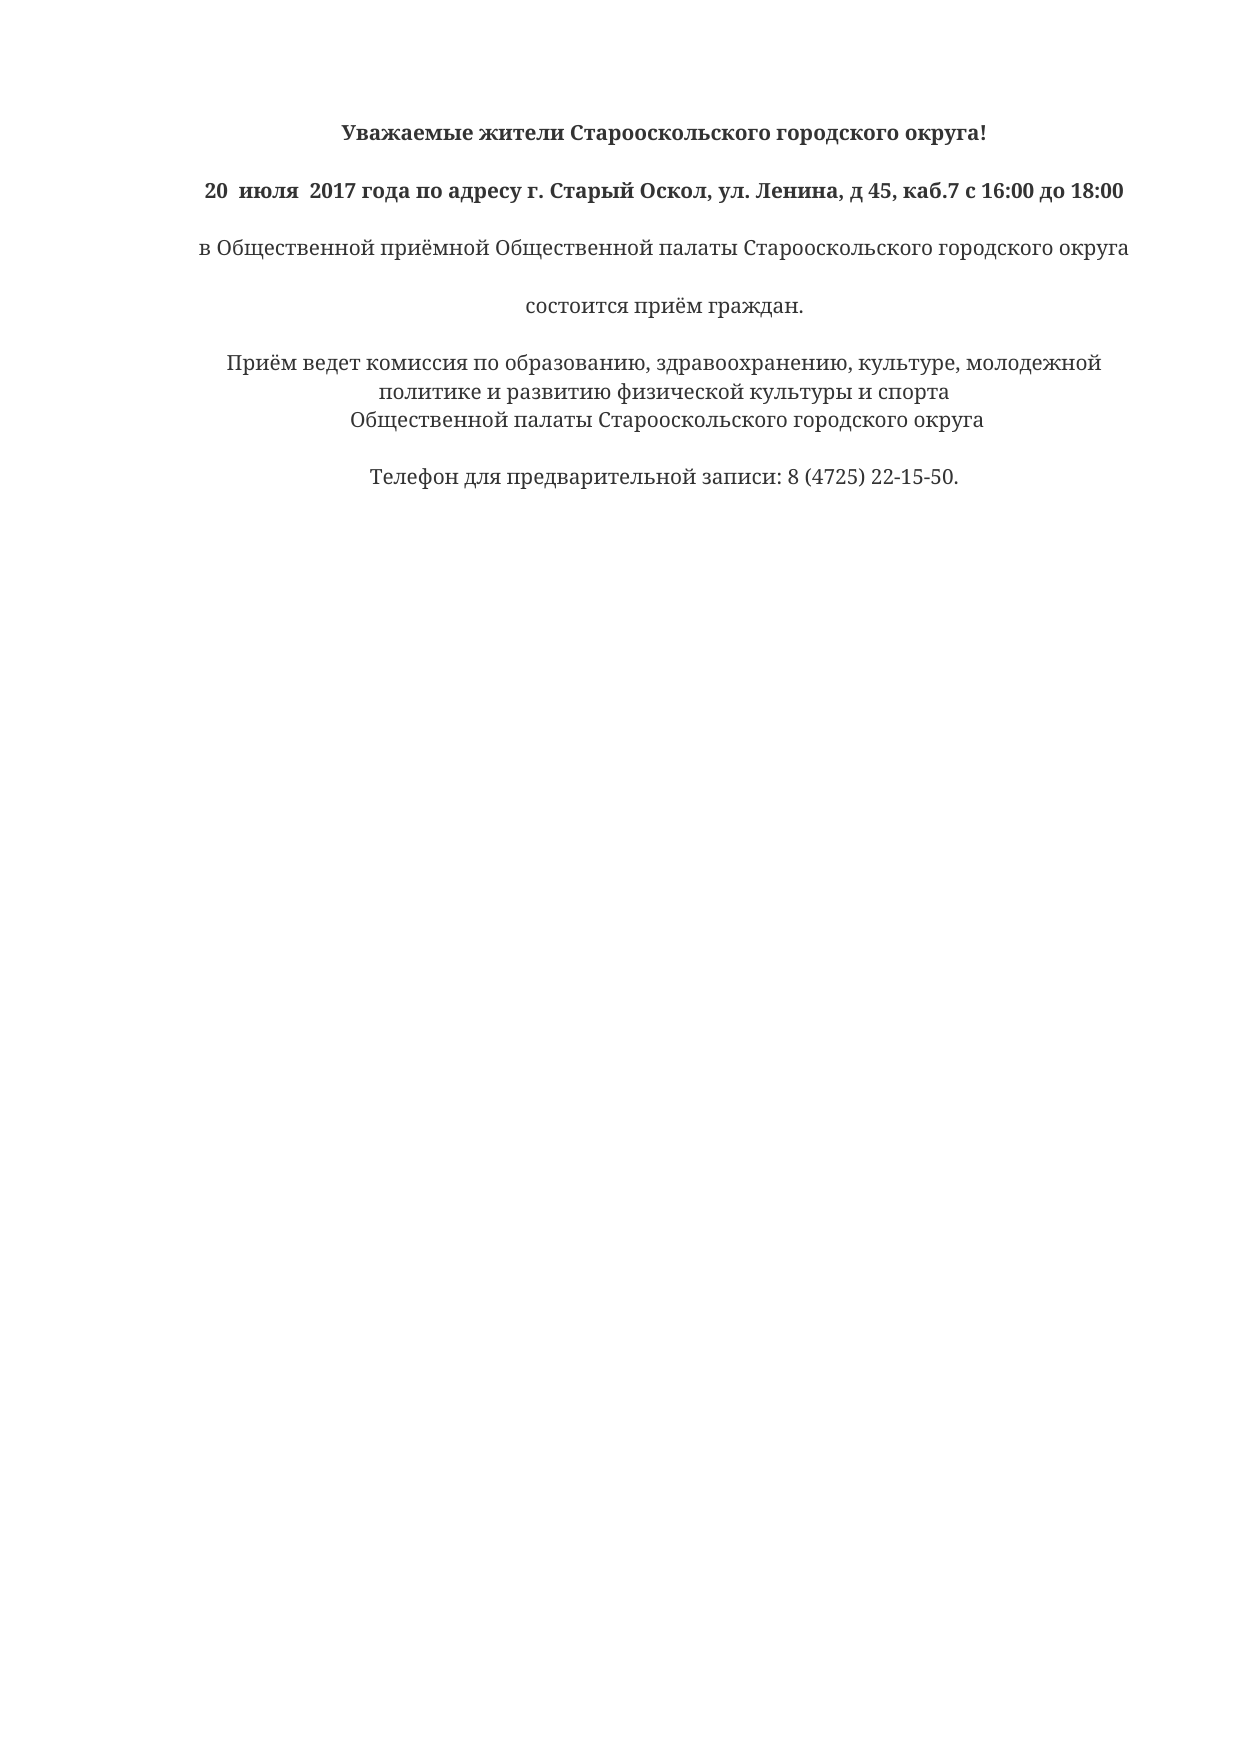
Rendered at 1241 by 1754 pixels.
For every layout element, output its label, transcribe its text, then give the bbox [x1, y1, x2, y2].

text состоится приём граждан. [177, 291, 1152, 319]
text Общественной палаты Старооскольского городского округа [177, 405, 1152, 434]
text 20 июля 2017 года по адресу г. Старый Оскол, ул. Ленина, д 45, каб.7 с 16:00 до 18:00 [177, 176, 1152, 204]
text Уважаемые жители Старооскольского городского округа! [177, 118, 1152, 147]
text Телефон для предварительной записи: 8 (4725) 22-15-50. [177, 462, 1152, 491]
text в Общественной приёмной Общественной палаты Старооскольского городского округа [177, 233, 1152, 262]
text Приём ведет комиссия по образованию, здравоохранению, культуре, молодежной политике и развитию физической культуры и спорта [177, 348, 1152, 405]
